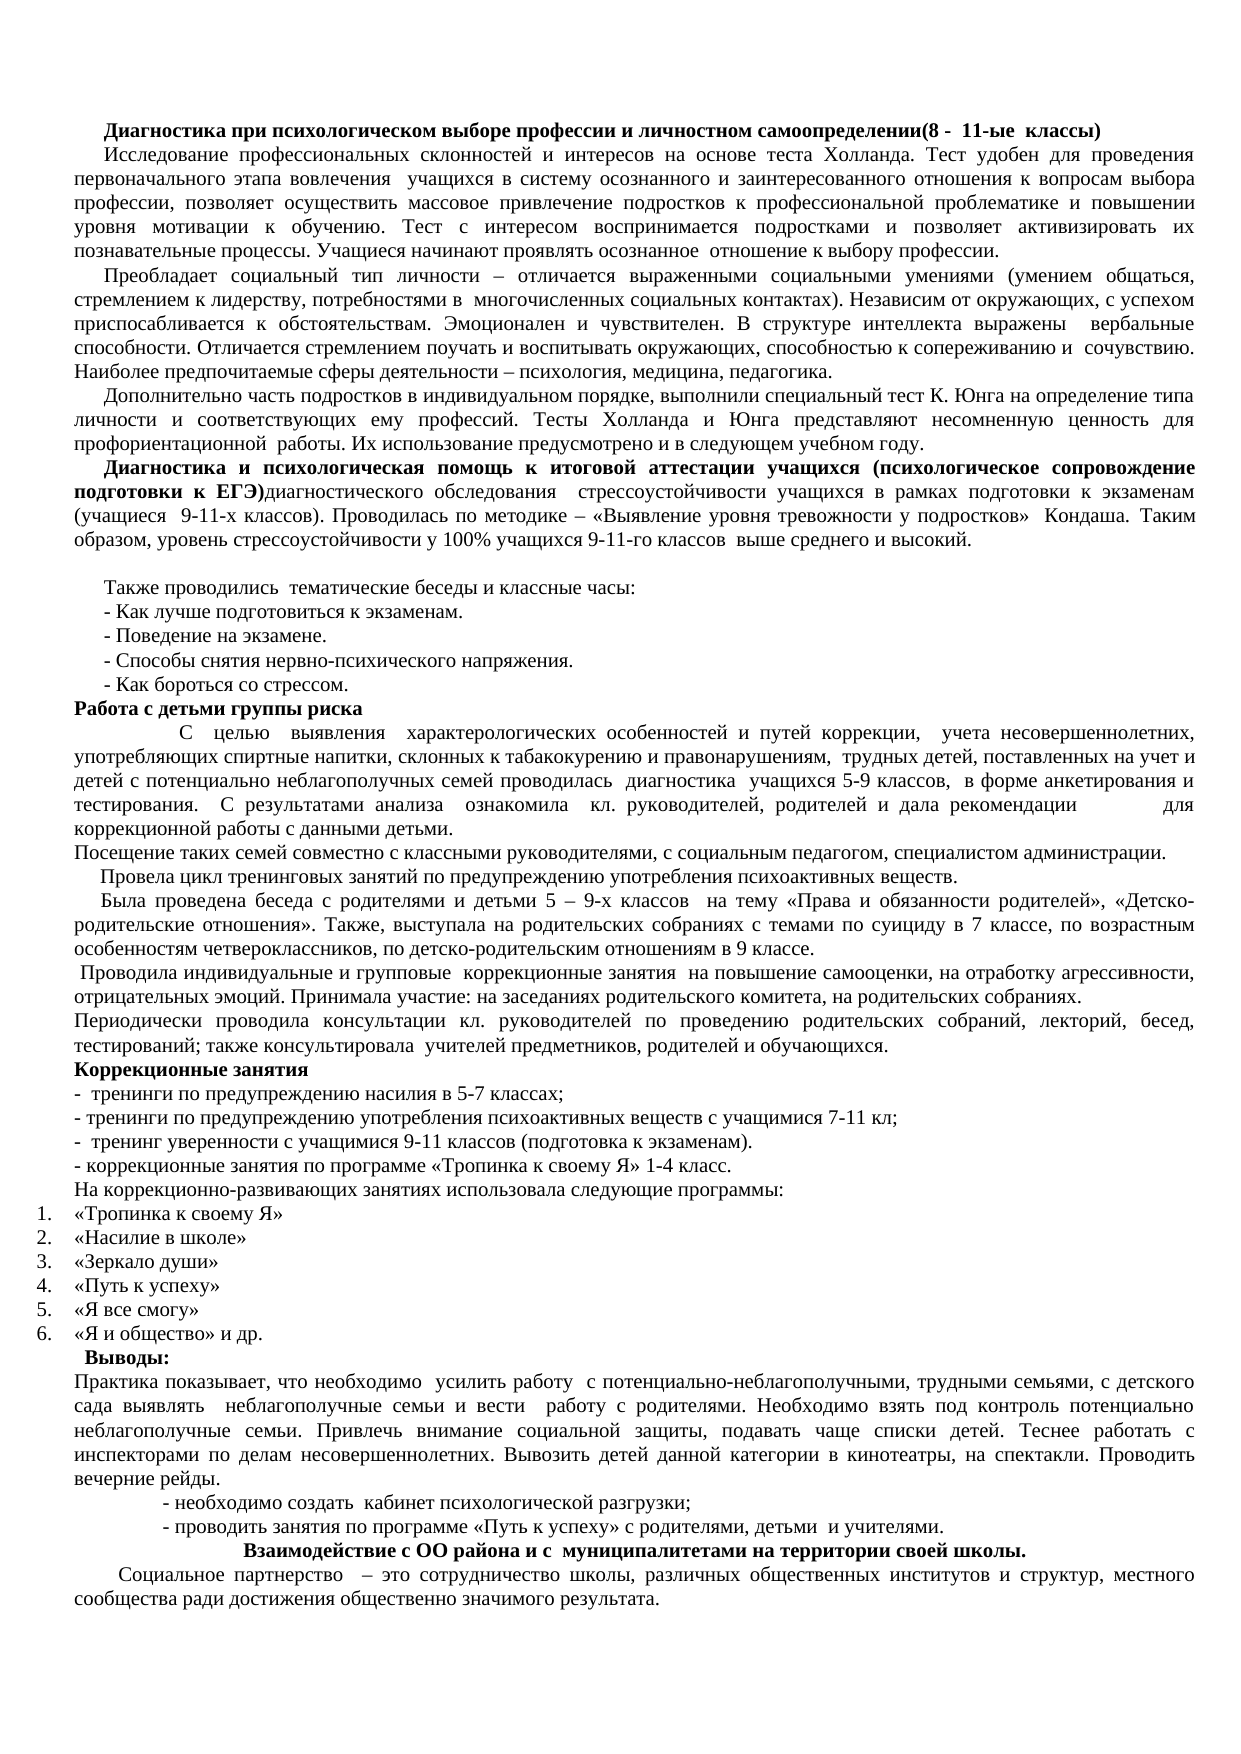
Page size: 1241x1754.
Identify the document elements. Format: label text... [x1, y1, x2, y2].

text Посещение таких семей совместно с классными руководителями, с социальным педагогом, специалистом администрации. [74, 840, 1196, 864]
text - тренинги по предупреждению употребления психоактивных веществ с учащимися 7-11 кл; [74, 1105, 1196, 1129]
text Работа с детьми группы риска [74, 696, 1196, 720]
text Практика показывает, что необходимо усилить работу с потенциально-неблагополучными, трудными семьями, с детского сада выявлять неблагополучные семьи и вести работу с родителями. Необходимо взять под контроль потенциально неблагополучные семьи. Привлечь внимание социальной защиты, подавать чаще списки детей. Теснее работать с инспекторами по делам несовершеннолетних. Вывозить детей данной категории в кинотеатры, на спектакли. Проводить вечерние рейды. [74, 1369, 1196, 1490]
list «Зеркало души» [36, 1249, 1196, 1273]
text Диагностика и психологическая помощь к итоговой аттестации учащихся (психологическое сопровождение подготовки к ЕГЭ)диагностического обследования стрессоустойчивости учащихся в рамках подготовки к экзаменам (учащиеся 9-11-х классов). Проводилась по методике – «Выявление уровня тревожности у подростков» Кондаша. Таким образом, уровень стрессоустойчивости у 100% учащихся 9-11-го классов выше среднего и высокий. [74, 455, 1196, 551]
list «Я все смогу» [36, 1297, 1196, 1321]
text Социальное партнерство – это сотрудничество школы, различных общественных институтов и структур, местного сообщества ради достижения общественно значимого результата. [74, 1562, 1196, 1610]
text - Поведение на экзамене. [74, 623, 1196, 647]
text Диагностика при психологическом выборе профессии и личностном самоопределении(8 - 11-ые классы) [74, 118, 1196, 142]
text - Способы снятия нервно-психического напряжения. [74, 647, 1196, 672]
list «Путь к успеху» [36, 1273, 1196, 1297]
list «Я и общество» и др. [36, 1321, 1196, 1345]
text Провела цикл тренинговых занятий по предупреждению употребления психоактивных веществ. [74, 864, 1196, 888]
text Дополнительно часть подростков в индивидуальном порядке, выполнили специальный тест К. Юнга на определение типа личности и соответствующих ему профессий. Тесты Холланда и Юнга представляют несомненную ценность для профориентационной работы. Их использование предусмотрено и в следующем учебном году. [74, 383, 1196, 455]
text С целью выявления характерологических особенностей и путей коррекции, учета несовершеннолетних, употребляющих спиртные напитки, склонных к табакокурению и правонарушениям, трудных детей, поставленных на учет и детей с потенциально неблагополучных семей проводилась диагностика учащихся 5-9 классов, в форме анкетирования и тестирования. С результатами анализа ознакомила кл. руководителей, родителей и дала рекомендации для коррекционной работы с данными детьми. [74, 720, 1196, 840]
text Периодически проводила консультации кл. руководителей по проведению родительских собраний, лекторий, бесед, тестирований; также консультировала учителей предметников, родителей и обучающихся. [74, 1008, 1196, 1057]
text На коррекционно-развивающих занятиях использовала следующие программы: [74, 1177, 1196, 1201]
text Выводы: [74, 1345, 1196, 1369]
text - коррекционные занятия по программе «Тропинка к своему Я» 1-4 класс. [74, 1153, 1196, 1177]
list «Насилие в школе» [36, 1225, 1196, 1249]
text - Как бороться со стрессом. [74, 672, 1196, 696]
text Исследование профессиональных склонностей и интересов на основе теста Холланда. Тест удобен для проведения первоначального этапа вовлечения учащихся в систему осознанного и заинтересованного отношения к вопросам выбора профессии, позволяет осуществить массовое привлечение подростков к профессиональной проблематике и повышении уровня мотивации к обучению. Тест с интересом воспринимается подростками и позволяет активизировать их познавательные процессы. Учащиеся начинают проявлять осознанное отношение к выбору профессии. [74, 142, 1196, 262]
text Преобладает социальный тип личности – отличается выраженными социальными умениями (умением общаться, стремлением к лидерству, потребностями в многочисленных социальных контактах). Независим от окружающих, с успехом приспосабливается к обстоятельствам. Эмоционален и чувствителен. В структуре интеллекта выражены вербальные способности. Отличается стремлением поучать и воспитывать окружающих, способностью к сопереживанию и сочувствию. Наиболее предпочитаемые сферы деятельности – психология, медицина, педагогика. [74, 262, 1196, 383]
text Также проводились тематические беседы и классные часы: [74, 575, 1196, 599]
text Коррекционные занятия [74, 1057, 1196, 1081]
text - необходимо создать кабинет психологической разгрузки; [162, 1490, 1196, 1514]
text Взаимодействие с ОО района и с муниципалитетами на территории своей школы. [74, 1538, 1196, 1562]
text Проводила индивидуальные и групповые коррекционные занятия на повышение самооценки, на отработку агрессивности, отрицательных эмоций. Принимала участие: на заседаниях родительского комитета, на родительских собраниях. [74, 960, 1196, 1008]
text Была проведена беседа с родителями и детьми 5 – 9-х классов на тему «Права и обязанности родителей», «Детско-родительские отношения». Также, выступала на родительских собраниях с темами по суициду в 7 классе, по возрастным особенностям четвероклассников, по детско-родительским отношениям в 9 классе. [74, 888, 1196, 960]
list «Тропинка к своему Я» [36, 1201, 1196, 1225]
text - проводить занятия по программе «Путь к успеху» с родителями, детьми и учителями. [162, 1514, 1196, 1538]
text - тренинг уверенности с учащимися 9-11 классов (подготовка к экзаменам). [74, 1129, 1196, 1153]
text - Как лучше подготовиться к экзаменам. [74, 599, 1196, 623]
text - тренинги по предупреждению насилия в 5-7 классах; [74, 1081, 1196, 1105]
